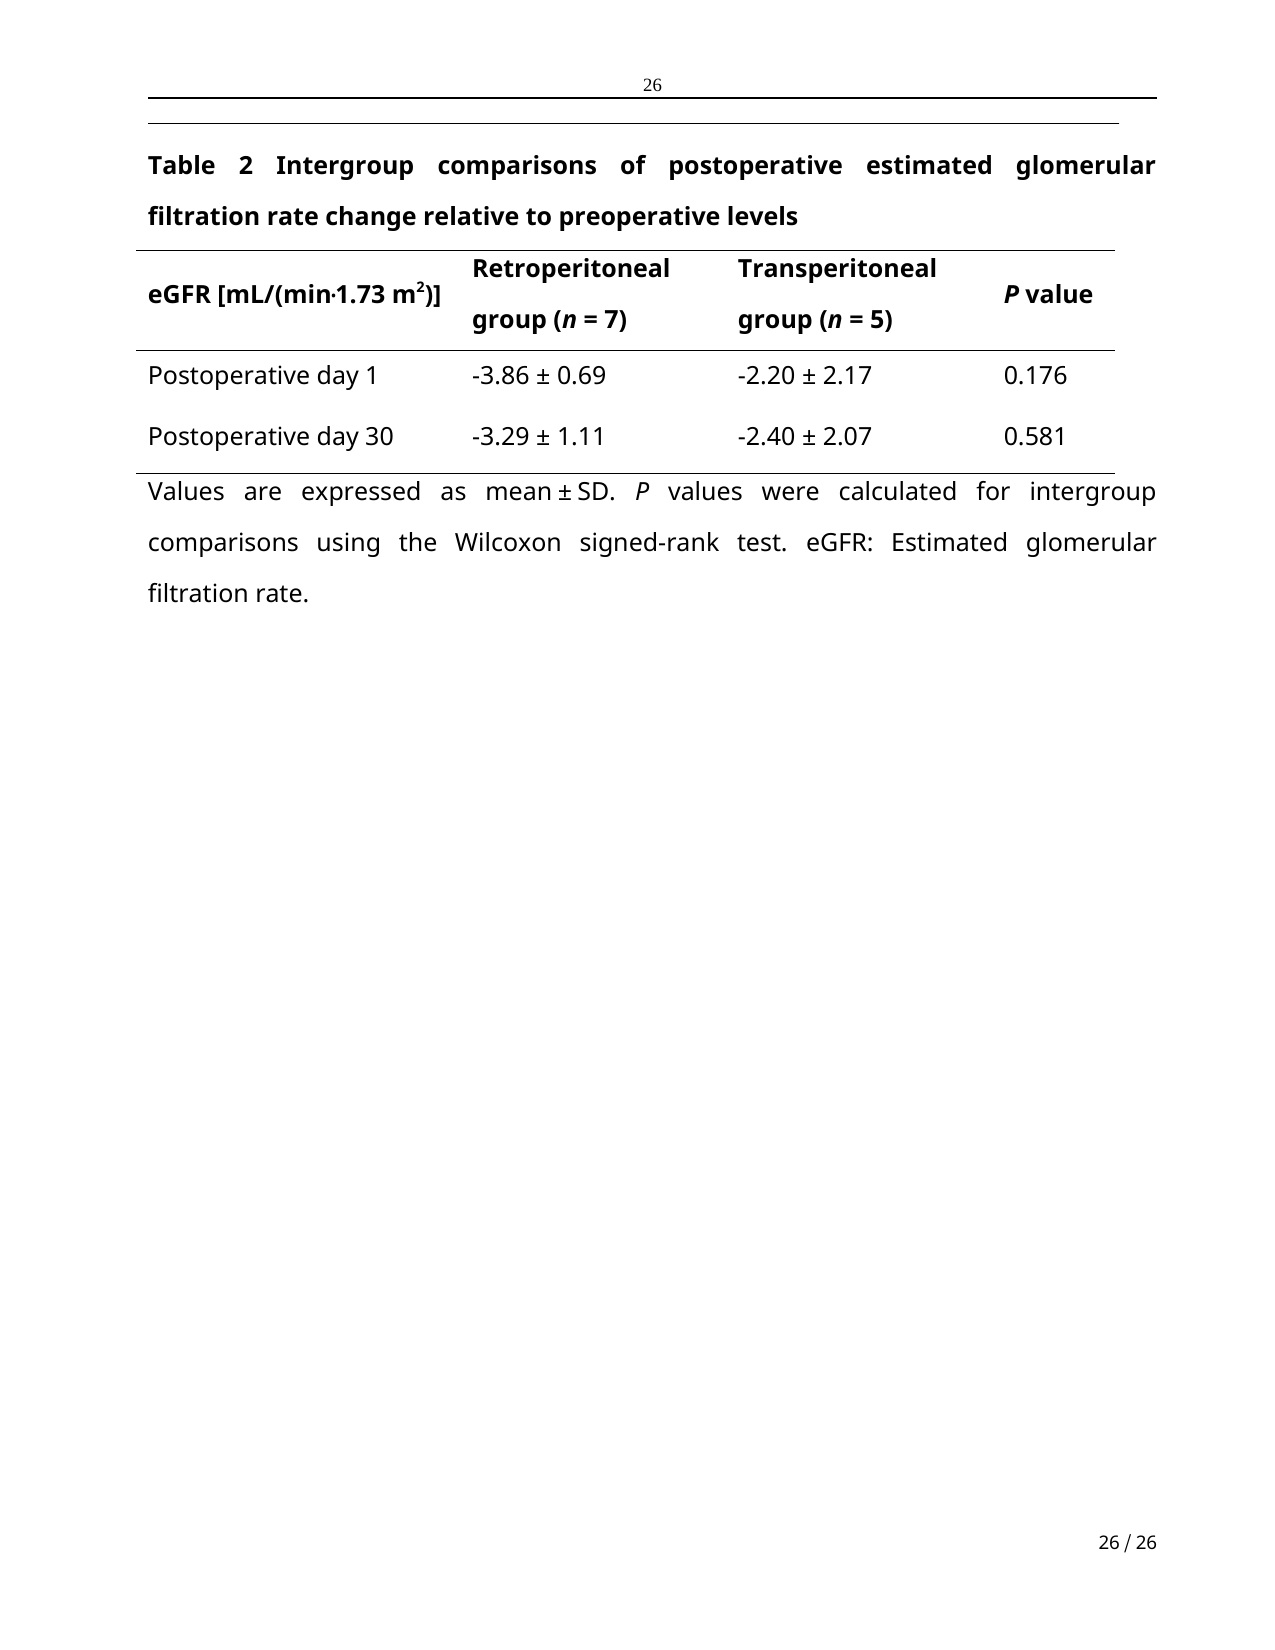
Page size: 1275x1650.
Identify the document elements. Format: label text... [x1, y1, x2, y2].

table_cell -2.40 ± 2.07 [726, 412, 992, 473]
text Table 2 Intergroup comparisons of postoperative estimated glomerular filtration rate change relative to preoperative levels [148, 148, 1157, 233]
table_header eGFR [mL/(min·1.73 m2)] [136, 251, 461, 350]
table_header Retroperitoneal group (n = 7) [461, 251, 726, 350]
table_header Transperitoneal group (n = 5) [726, 251, 992, 350]
table_cell -3.86 ± 0.69 [461, 351, 726, 412]
table_cell 0.581 [992, 412, 1115, 473]
text Values are expressed as mean ± SD. P values were calculated for intergroup comparisons using the Wilcoxon signed-rank test. eGFR: Estimated glomerular filtration rate. [148, 474, 1157, 610]
table_cell Postoperative day 30 [136, 412, 461, 473]
table_header P value [992, 251, 1115, 350]
table_cell 0.176 [992, 351, 1115, 412]
table_cell Postoperative day 1 [136, 351, 461, 412]
table_cell -3.29 ± 1.11 [461, 412, 726, 473]
table_cell -2.20 ± 2.17 [726, 351, 992, 412]
